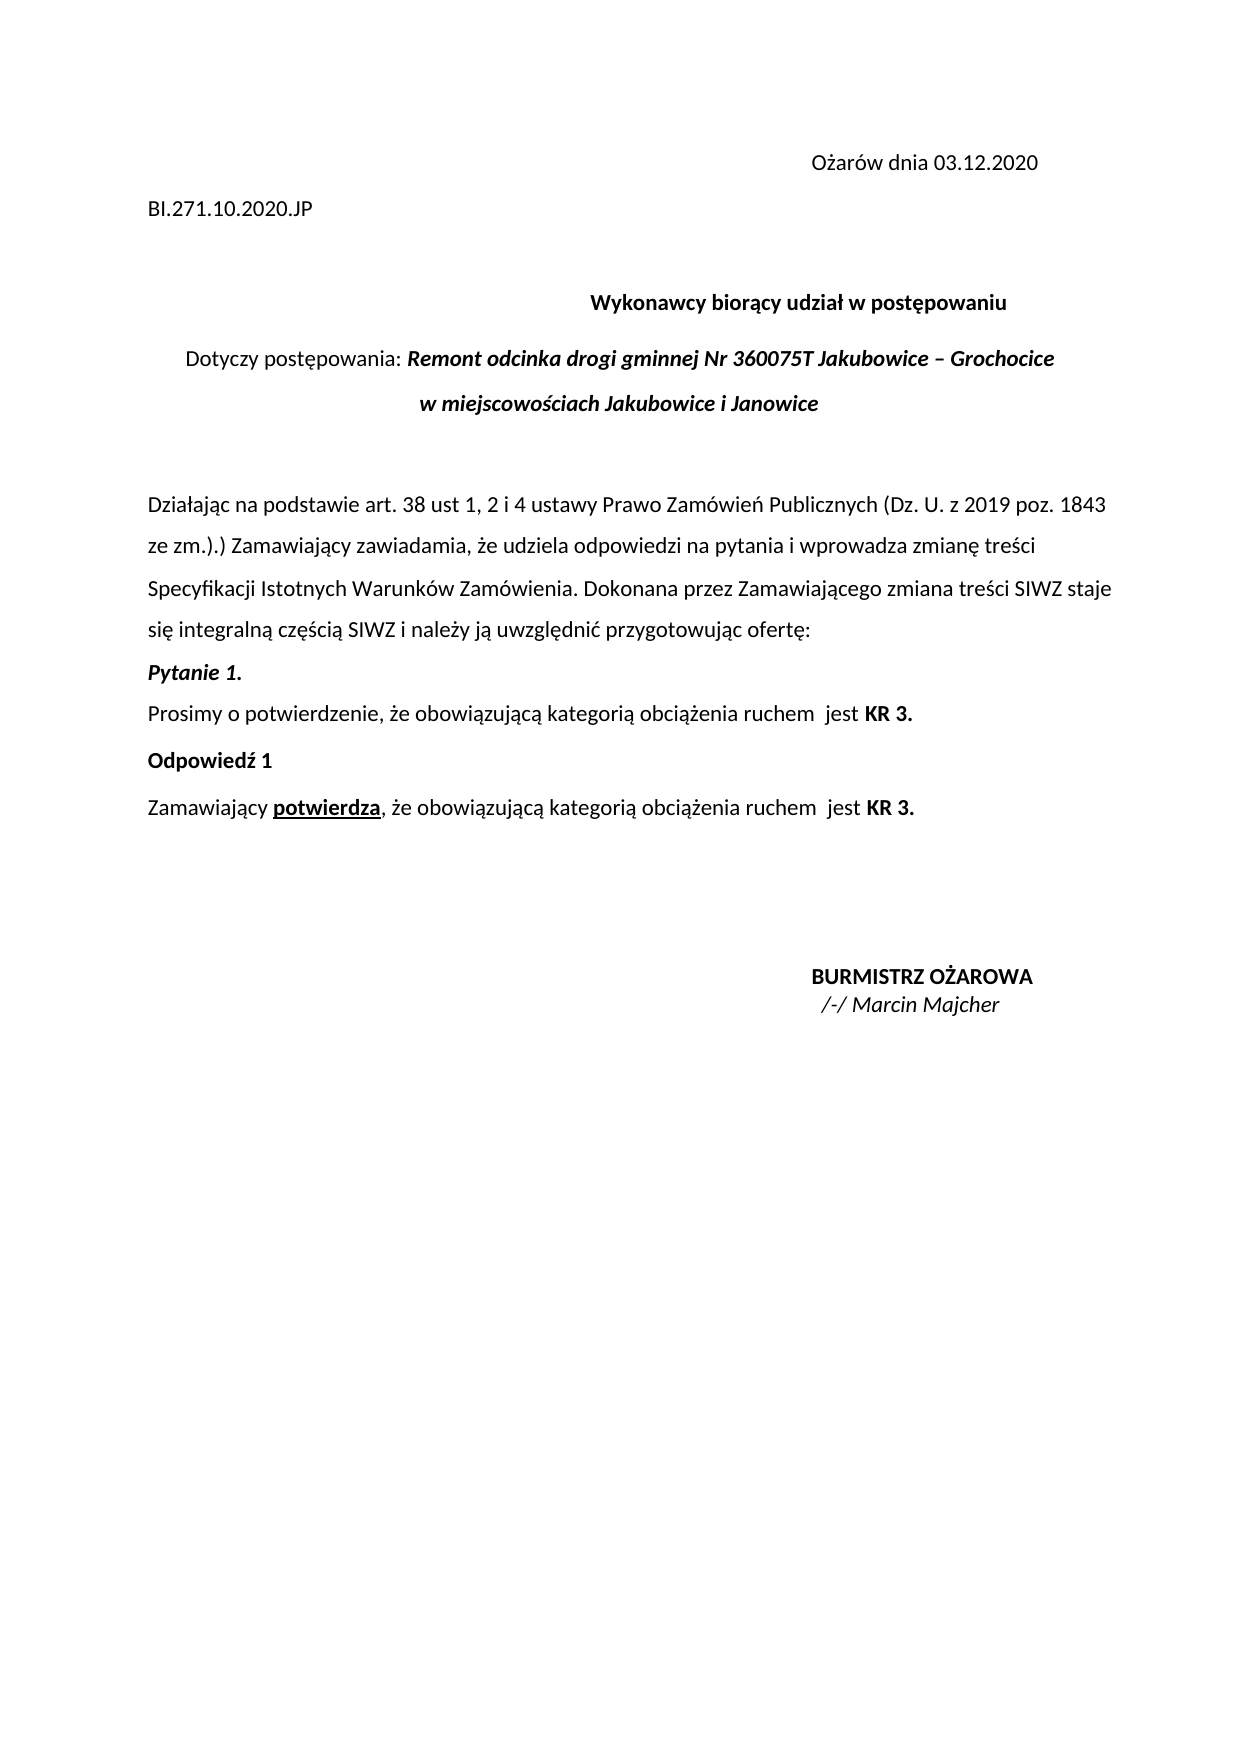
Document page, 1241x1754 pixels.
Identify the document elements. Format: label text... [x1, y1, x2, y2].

text Pytanie 1. [148, 658, 1123, 686]
text Wykonawcy biorący udział w postępowaniu [516, 288, 1093, 316]
text Dotyczy postępowania: Remont odcinka drogi gminnej Nr 360075T Jakubowice – Grochocice [148, 344, 1093, 372]
text Odpowiedź 1 [148, 746, 1093, 774]
text BI.271.10.2020.JP [148, 194, 1093, 222]
text Prosimy o potwierdzenie, że obowiązującą kategorią obciążenia ruchem jest KR 3. [148, 699, 1093, 728]
text Zamawiający potwierdza, że obowiązującą kategorią obciążenia ruchem jest KR 3. [148, 793, 1093, 821]
text w miejscowościach Jakubowice i Janowice [148, 389, 1093, 417]
text /-/ Marcin Majcher [148, 990, 1093, 1018]
text Ożarów dnia 03.12.2020 [148, 148, 1093, 176]
text BURMISTRZ OŻAROWA [738, 962, 1093, 990]
text Działając na podstawie art. 38 ust 1, 2 i 4 ustawy Prawo Zamówień Publicznych (Dz. U. z 2019 poz. 1843 ze zm.).) Zamawiający zawiadamia, że udziela odpowiedzi na pytania i wprowadza zmianę treści Specyfikacji Istotnych Warunków Zamówienia. Dokonana przez Zamawiającego zmiana treści SIWZ staje się integralną częścią SIWZ i należy ją uwzględnić przygotowując ofertę: [148, 490, 1123, 644]
